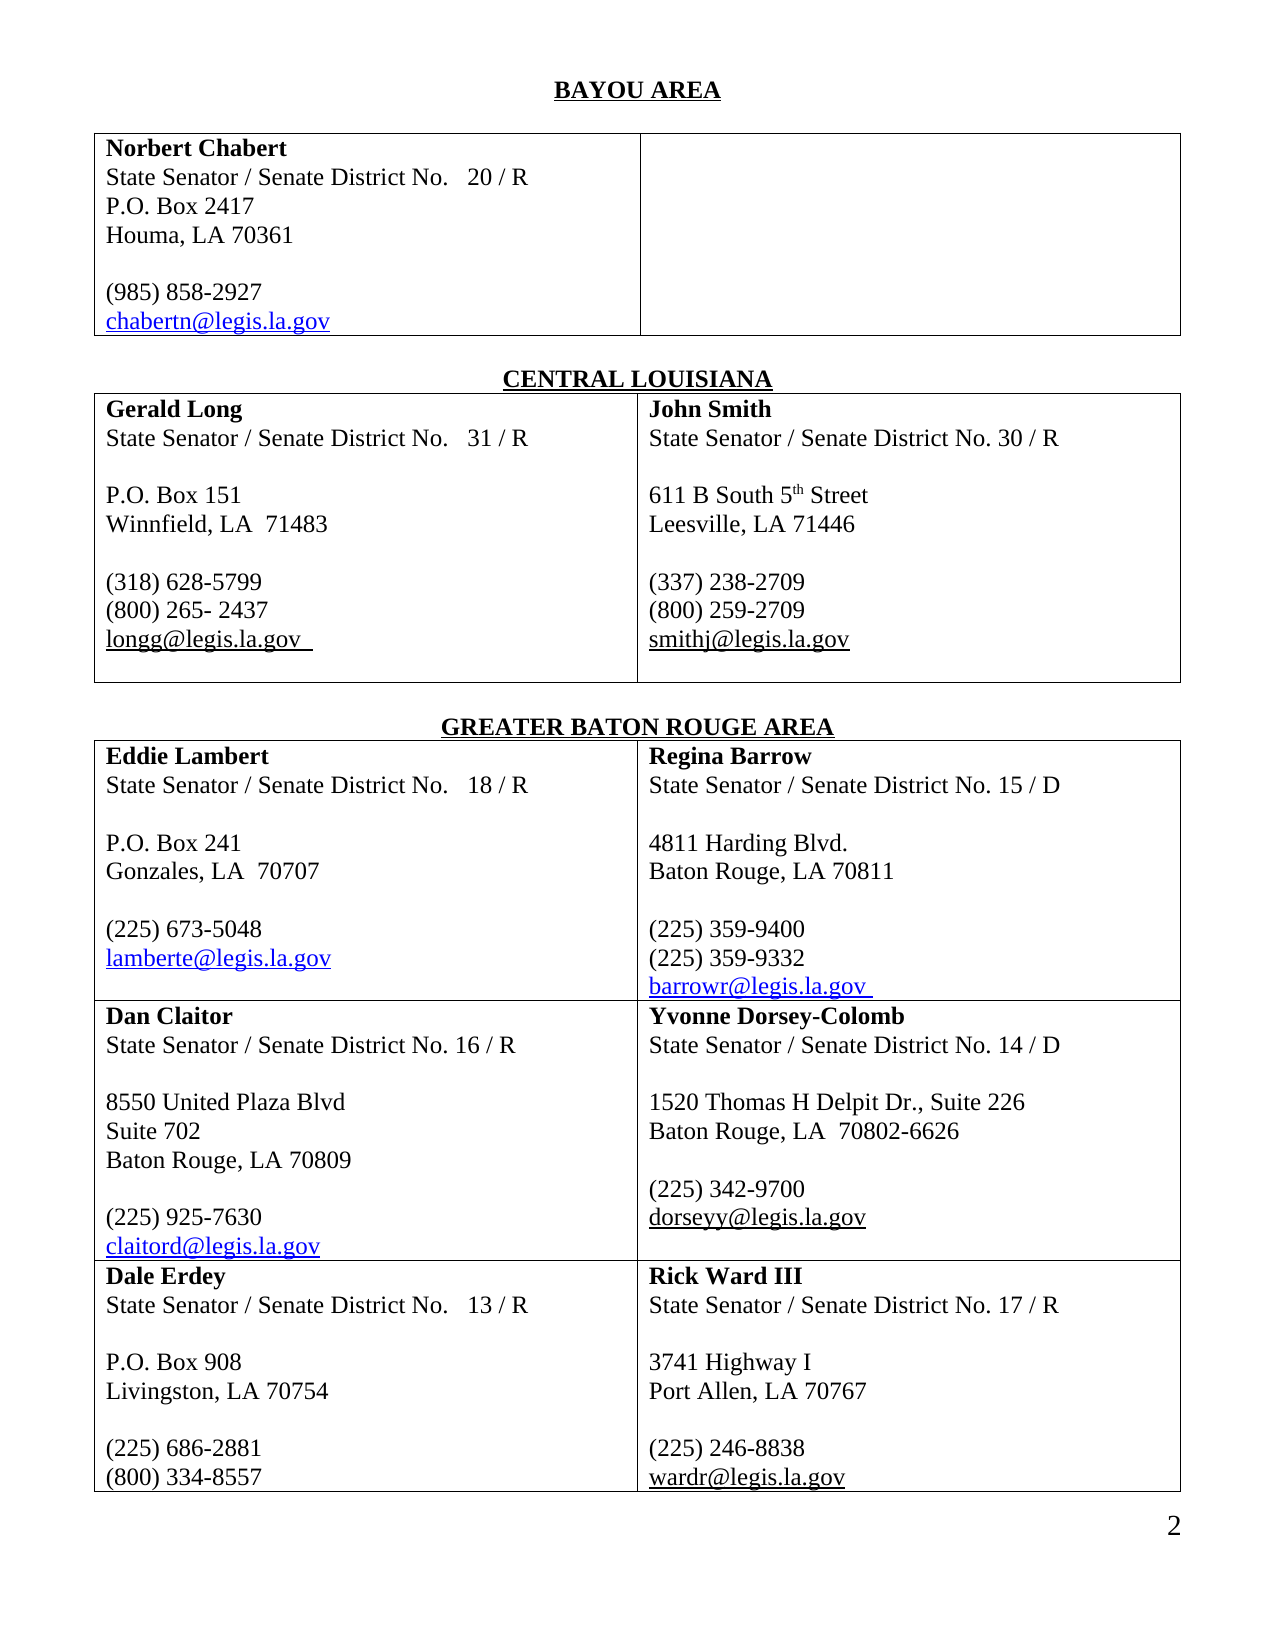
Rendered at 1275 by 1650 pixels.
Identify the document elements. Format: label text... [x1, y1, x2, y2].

text CENTRAL LOUISIANA [94, 364, 1181, 393]
table_header John Smith State Senator / Senate District No. 30 / R 611 B South 5th Street Leesville, LA 71446 (337) 238-2709 (800) 259-2709 smithj@legis.la.gov [638, 394, 1180, 682]
table_header [641, 134, 1180, 335]
table_header Regina Barrow State Senator / Senate District No. 15 / D 4811 Harding Blvd. Baton Rouge, LA 70811 (225) 359-9400 (225) 359-9332 barrowr@legis.la.gov [638, 741, 1180, 1000]
table_cell Yvonne Dorsey-Colomb State Senator / Senate District No. 14 / D 1520 Thomas H Delpit Dr., Suite 226 Baton Rouge, LA 70802-6626 (225) 342-9700 dorseyy@legis.la.gov [638, 1001, 1180, 1260]
table_header Gerald Long State Senator / Senate District No. 31 / R P.O. Box 151 Winnfield, LA 71483 (318) 628-5799 (800) 265- 2437 longg@legis.la.gov [95, 394, 637, 682]
table_header Eddie Lambert State Senator / Senate District No. 18 / R P.O. Box 241 Gonzales, LA 70707 (225) 673-5048 lamberte@legis.la.gov [95, 741, 637, 1000]
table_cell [95, 1261, 637, 1491]
table_cell Dan Claitor State Senator / Senate District No. 16 / R 8550 United Plaza Blvd Suite 702 Baton Rouge, LA 70809 (225) 925-7630 claitord@legis.la.gov [95, 1001, 637, 1260]
text BAYOU AREA [94, 75, 1181, 104]
table_header Norbert Chabert State Senator / Senate District No. 20 / R P.O. Box 2417 Houma, LA 70361 (985) 858-2927 chabertn@legis.la.gov [95, 134, 640, 335]
text GREATER BATON ROUGE AREA [94, 712, 1181, 740]
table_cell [638, 1261, 1180, 1491]
